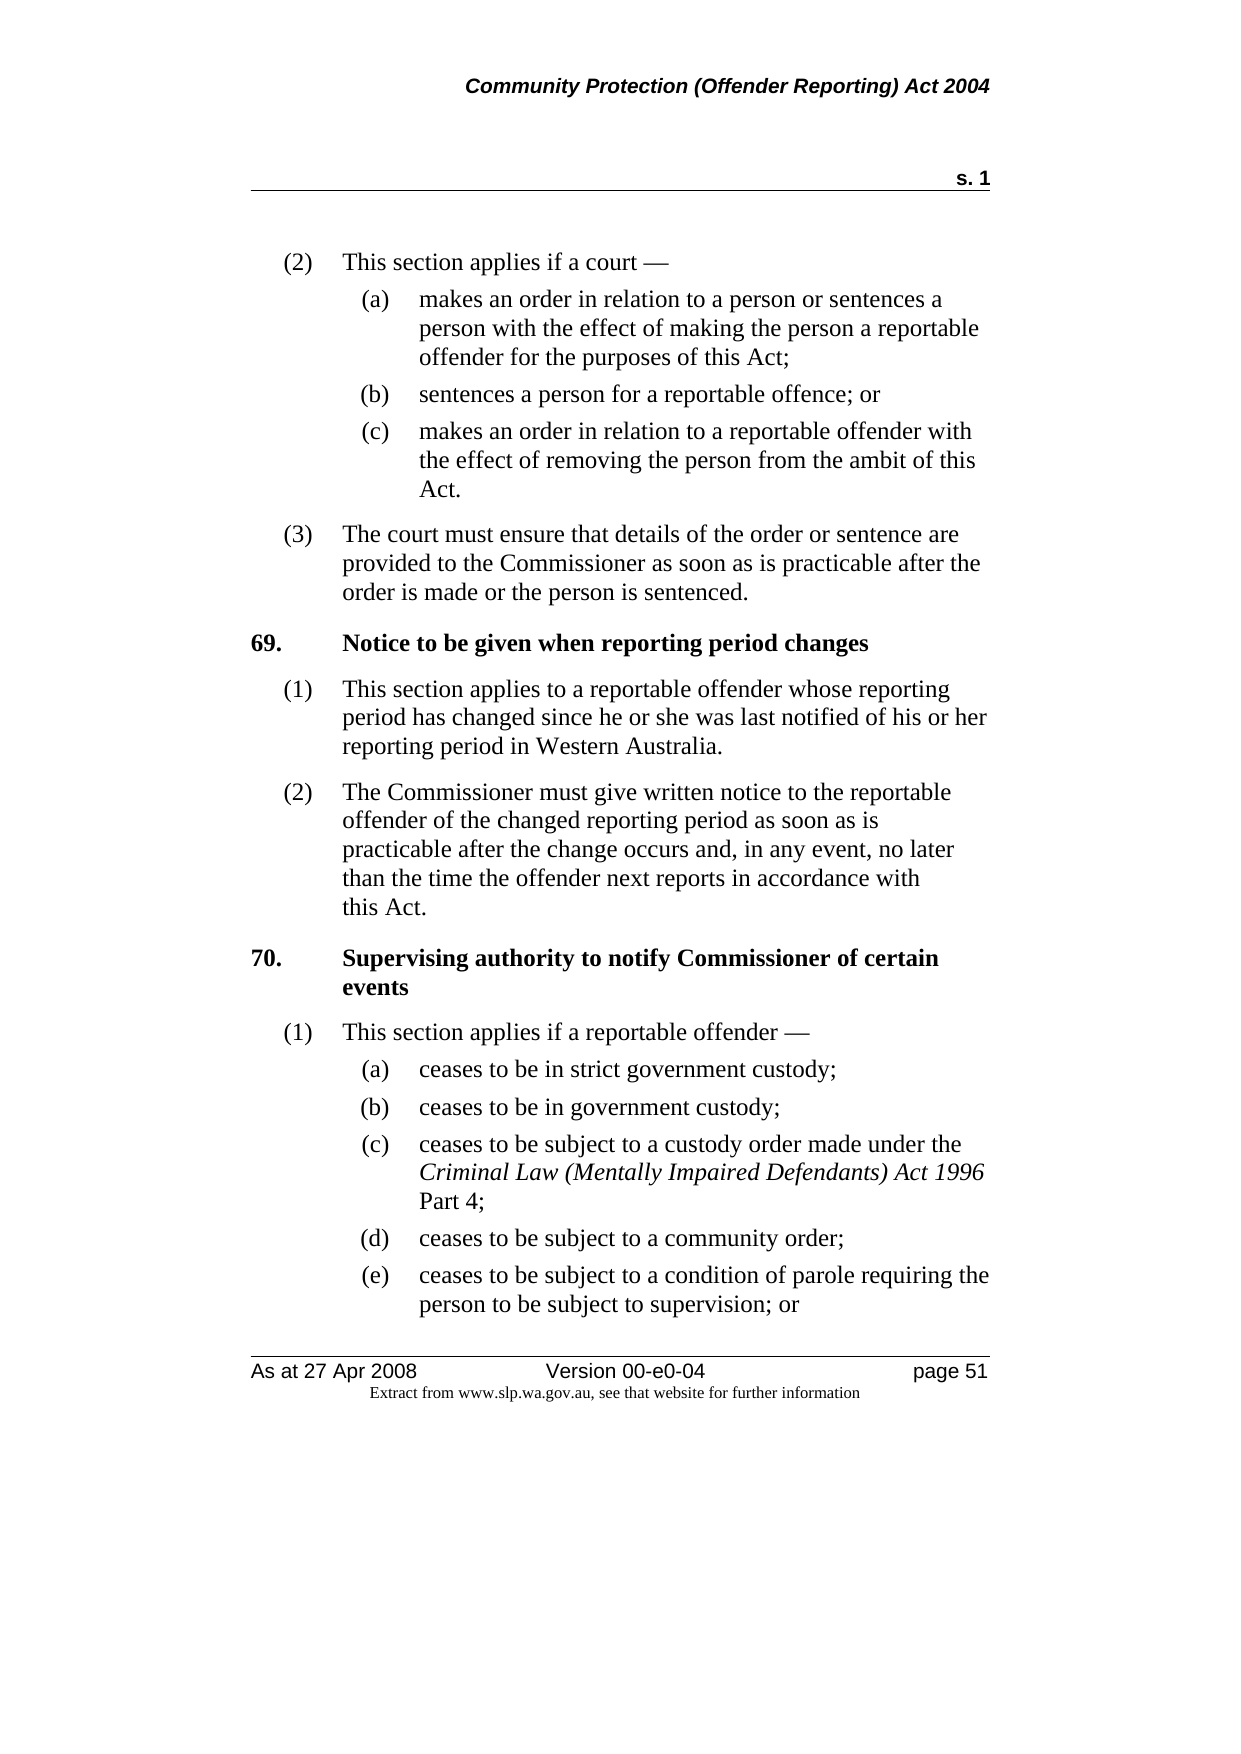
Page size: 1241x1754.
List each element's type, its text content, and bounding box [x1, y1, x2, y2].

text (2) The Commissioner must give written notice to the reportable offender of the changed reporting period as soon as is practicable after the change occurs and, in any event, no later than the time the offender next reports in accordance with this Act. [251, 777, 990, 920]
text (1) This section applies if a reportable offender — [251, 1017, 990, 1046]
text (3) The court must ensure that details of the order or sentence are provided to the Commissioner as soon as is practicable after the order is made or the person is sentenced. [251, 519, 990, 605]
text (2) This section applies if a court — [251, 247, 990, 276]
text (b) ceases to be in government custody; [251, 1092, 990, 1120]
text (d) ceases to be subject to a community order; [251, 1223, 990, 1252]
text (e) ceases to be subject to a condition of parole requiring the person to be subject to supervision; or [251, 1260, 990, 1318]
text (a) ceases to be in strict government custody; [251, 1054, 990, 1083]
text (c) ceases to be subject to a custody order made under the Criminal Law (Mentally Impaired Defendants) Act 1996 Part 4; [251, 1129, 990, 1215]
text (c) makes an order in relation to a reportable offender with the effect of removing the person from the ambit of this Act. [251, 416, 990, 502]
text (a) makes an order in relation to a person or sentences a person with the effect of making the person a reportable offender for the purposes of this Act; [251, 284, 990, 371]
subtitle 70. Supervising authority to notify Commissioner of certain events [251, 943, 990, 1001]
subtitle 69. Notice to be given when reporting period changes [251, 628, 990, 657]
text (b) sentences a person for a reportable offence; or [251, 379, 990, 408]
text (1) This section applies to a reportable offender whose reporting period has changed since he or she was last notified of his or her reporting period in Western Australia. [251, 674, 990, 760]
